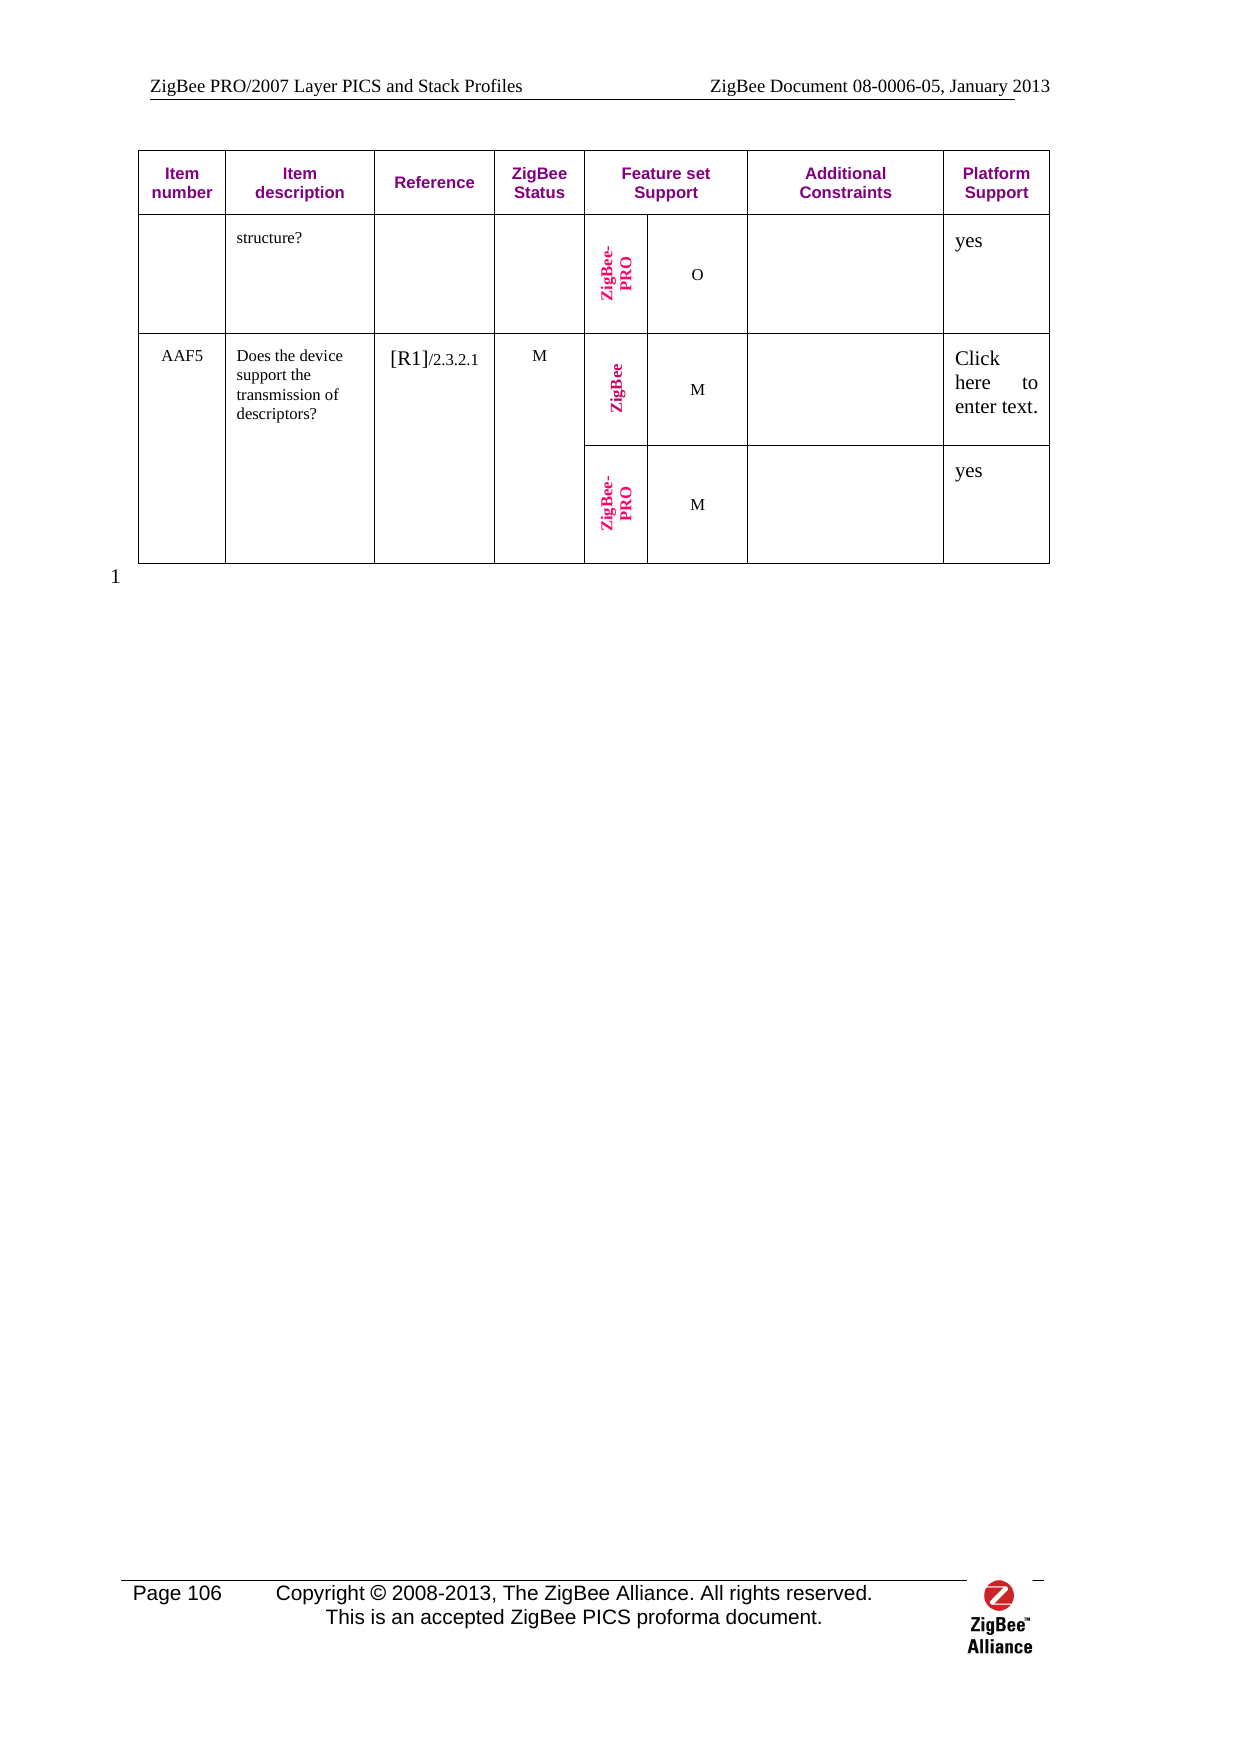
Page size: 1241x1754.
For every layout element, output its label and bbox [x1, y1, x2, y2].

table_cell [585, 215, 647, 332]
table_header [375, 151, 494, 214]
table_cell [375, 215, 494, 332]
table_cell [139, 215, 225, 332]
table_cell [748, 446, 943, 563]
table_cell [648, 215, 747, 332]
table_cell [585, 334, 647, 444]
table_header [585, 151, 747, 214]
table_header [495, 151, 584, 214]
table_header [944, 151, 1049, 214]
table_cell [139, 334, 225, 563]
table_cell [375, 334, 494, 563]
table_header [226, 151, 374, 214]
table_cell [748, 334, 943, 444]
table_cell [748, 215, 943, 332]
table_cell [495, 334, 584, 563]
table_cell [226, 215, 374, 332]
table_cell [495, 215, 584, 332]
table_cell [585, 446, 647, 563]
picture [967, 1580, 1033, 1658]
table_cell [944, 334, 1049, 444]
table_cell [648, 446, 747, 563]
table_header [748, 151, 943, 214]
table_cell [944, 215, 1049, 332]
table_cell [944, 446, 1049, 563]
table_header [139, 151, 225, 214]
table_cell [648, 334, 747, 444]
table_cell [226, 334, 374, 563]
